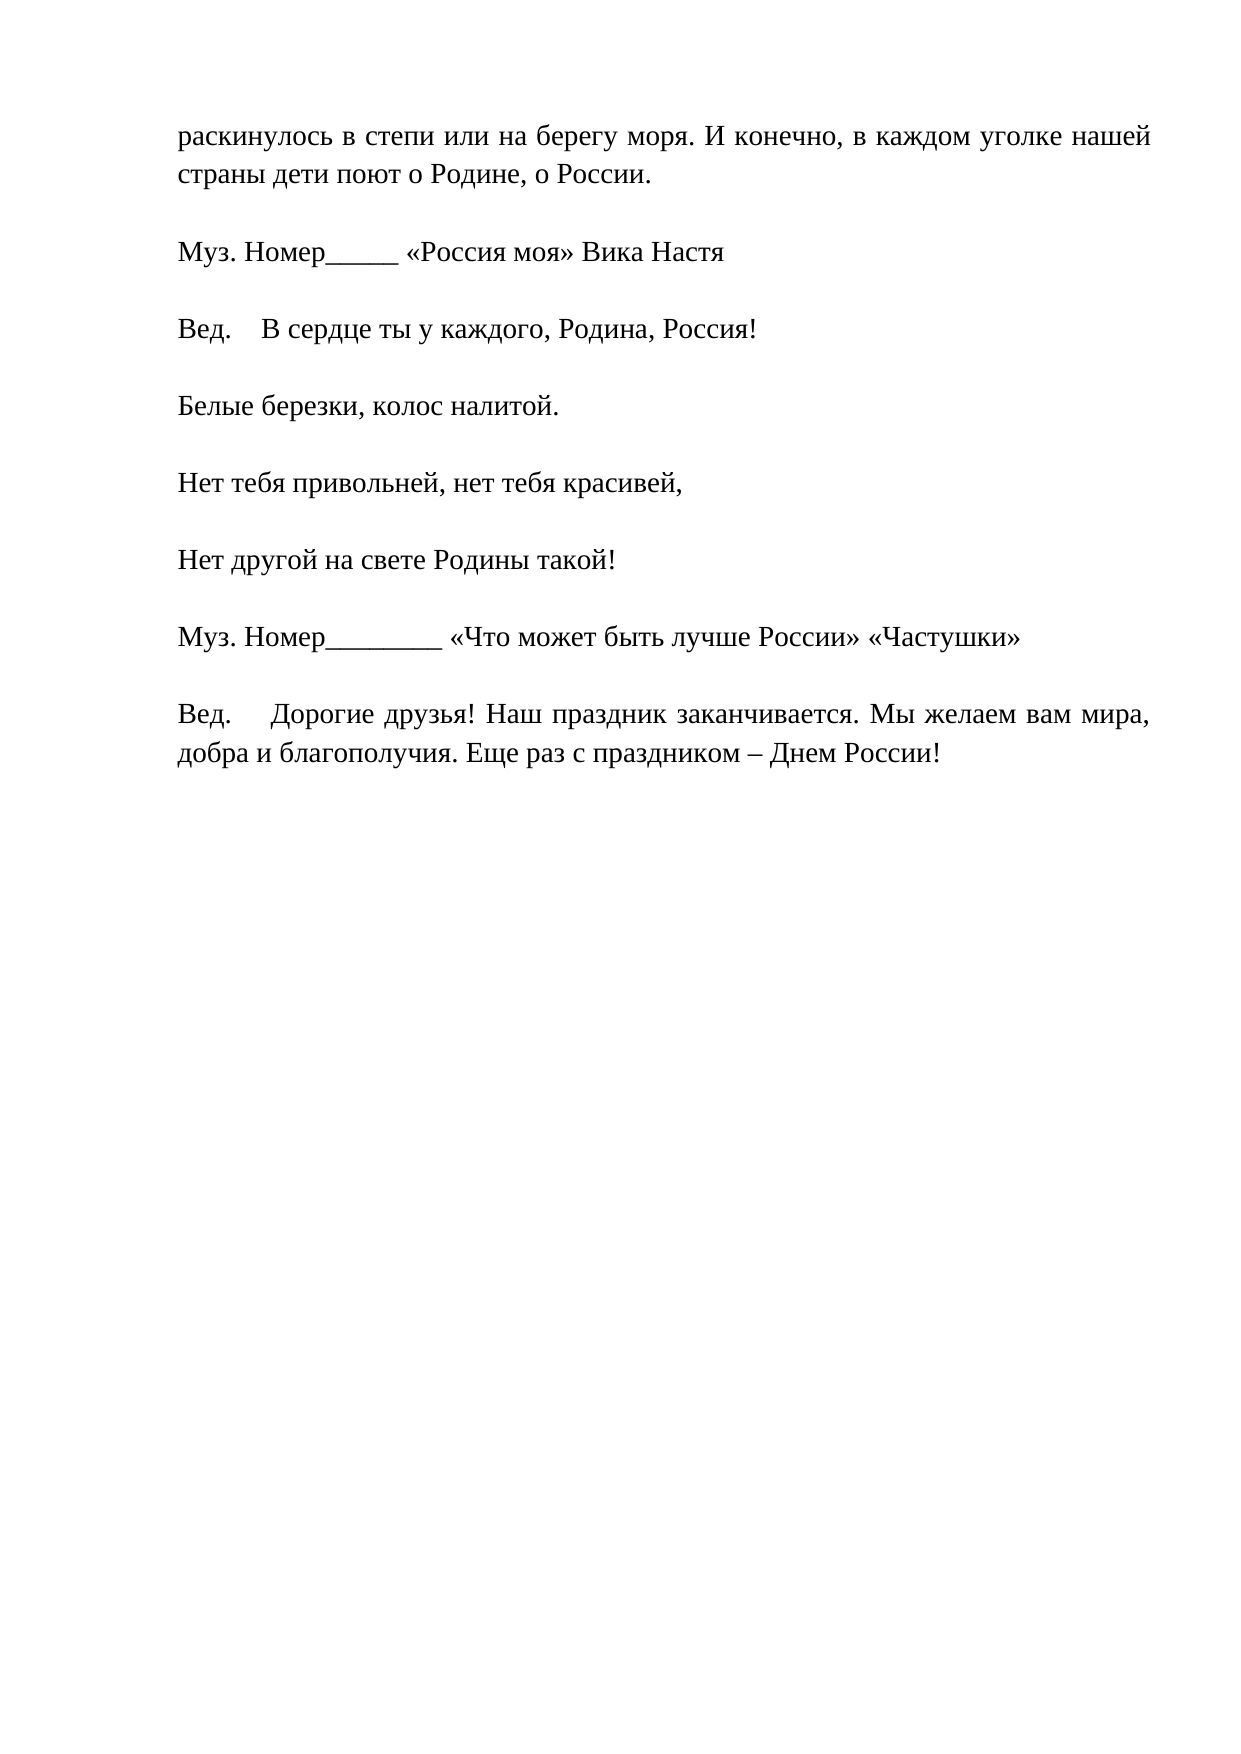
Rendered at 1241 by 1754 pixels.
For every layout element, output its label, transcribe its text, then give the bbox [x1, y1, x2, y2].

text Вед. Дорогие друзья! Наш праздник заканчивается. Мы желаем вам мира, добра и благополучия. Еще раз с праздником – Днем России! [177, 696, 1152, 768]
text Нет другой на свете Родины такой! [177, 542, 1152, 576]
text Нет тебя привольней, нет тебя красивей, [177, 465, 1152, 498]
text Вед. В сердце ты у каждого, Родина, Россия! [177, 311, 1152, 344]
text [177, 118, 1152, 190]
text Муз. Номер_____ «Россия моя» Вика Настя [177, 234, 1152, 267]
text Белые березки, колос налитой. [177, 388, 1152, 421]
text Муз. Номер________ «Что может быть лучше России» «Частушки» [177, 619, 1152, 653]
